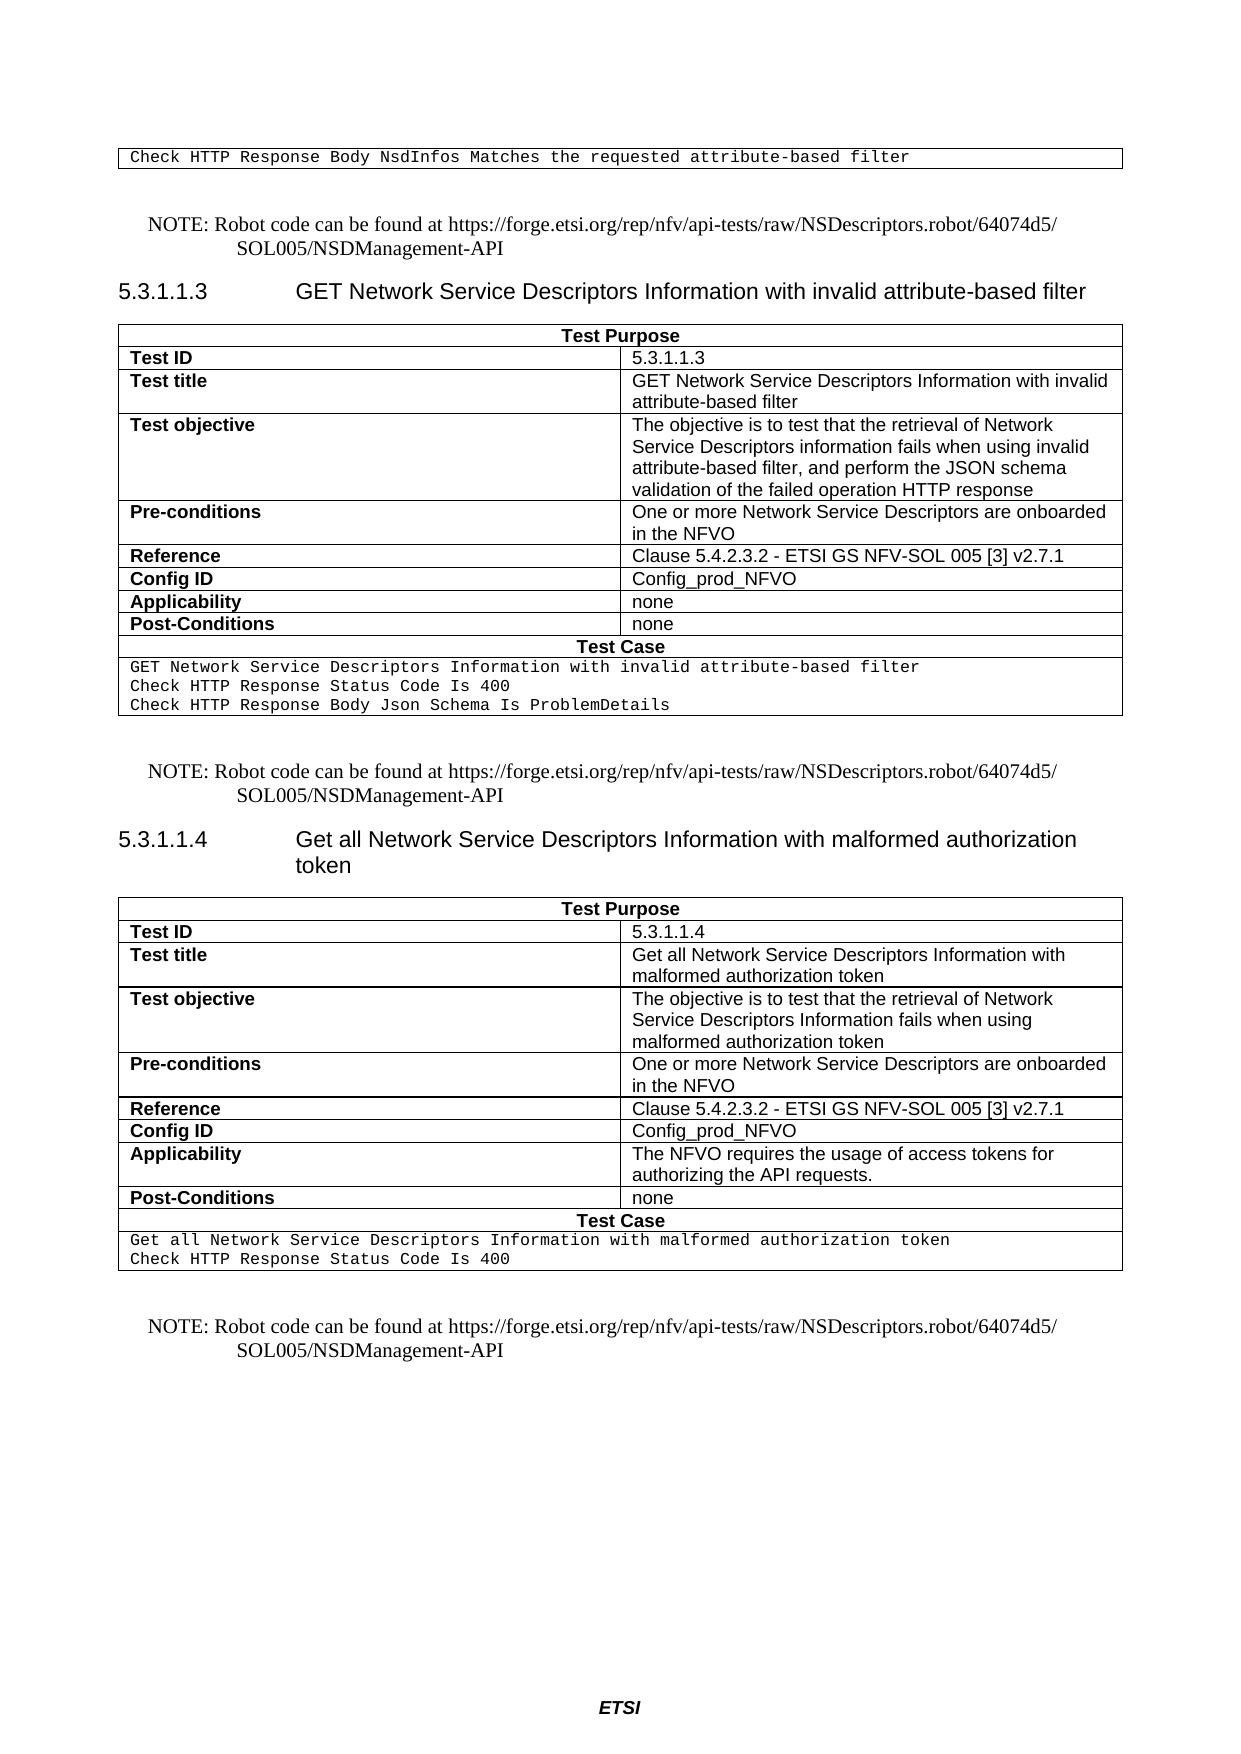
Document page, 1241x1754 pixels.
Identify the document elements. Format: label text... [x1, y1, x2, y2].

table_cell Pre-conditions [119, 501, 620, 544]
table_cell Config_prod_NFVO [621, 1120, 1122, 1142]
table_cell none [621, 1187, 1122, 1208]
table_cell Config ID [119, 568, 620, 589]
table_cell Clause 5.4.2.3.2 - ETSI GS NFV-SOL 005 [3] v2.7.1 [621, 545, 1122, 567]
table_cell Test objective [119, 988, 620, 1052]
table_cell Test title [119, 370, 620, 413]
table_cell Post-Conditions [119, 613, 620, 635]
table_cell The NFVO requires the usage of access tokens for authorizing the API requests. [621, 1143, 1122, 1186]
table_cell GET Network Service Descriptors Information with invalid attribute-based filter [621, 370, 1122, 413]
table_cell 5.3.1.1.4 [621, 921, 1122, 942]
table_cell Applicability [119, 1143, 620, 1186]
table_cell Test objective [119, 414, 620, 500]
table_header Test Purpose [119, 898, 1122, 920]
table_header Test Purpose [119, 325, 1122, 346]
table_cell Reference [119, 1098, 620, 1119]
table_cell 5.3.1.1.3 [621, 347, 1122, 369]
subtitle 5.3.1.1.4 Get all Network Service Descriptors Information with malformed authorization token [118, 826, 1122, 878]
text NOTE: Robot code can be found at https://forge.etsi.org/rep/nfv/api-tests/raw/NSDescriptors.robot/64074d5/SOL005/NSDManagement-API [148, 759, 1122, 807]
table_cell Get all Network Service Descriptors Information with malformed authorization token [621, 943, 1122, 986]
table_cell Pre-conditions [119, 1053, 620, 1096]
table_cell Test Case [119, 636, 1122, 657]
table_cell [119, 149, 1122, 168]
table_cell Config ID [119, 1120, 620, 1142]
table_cell none [621, 591, 1122, 612]
table_cell The objective is to test that the retrieval of Network Service Descriptors Information fails when using malformed authorization token [621, 988, 1122, 1052]
table_cell Clause 5.4.2.3.2 - ETSI GS NFV-SOL 005 [3] v2.7.1 [621, 1098, 1122, 1119]
table_cell Reference [119, 545, 620, 567]
table_cell Test Case [119, 1209, 1122, 1231]
subtitle 5.3.1.1.3 GET Network Service Descriptors Information with invalid attribute-based filter [118, 278, 1122, 305]
table_cell Post-Conditions [119, 1187, 620, 1208]
table_cell Test title [119, 943, 620, 986]
text NOTE: Robot code can be found at https://forge.etsi.org/rep/nfv/api-tests/raw/NSDescriptors.robot/64074d5/SOL005/NSDManagement-API [148, 1313, 1122, 1362]
table_cell Applicability [119, 591, 620, 612]
table_cell One or more Network Service Descriptors are onboarded in the NFVO [621, 501, 1122, 544]
table_cell Config_prod_NFVO [621, 568, 1122, 589]
table_cell none [621, 613, 1122, 635]
table_cell GET Network Service Descriptors Information with invalid attribute-based filter Check HTTP Response Status Code Is 400 Check HTTP Response Body Json Schema Is ProblemDetails [119, 658, 1122, 715]
table_cell Test ID [119, 347, 620, 369]
text NOTE: Robot code can be found at https://forge.etsi.org/rep/nfv/api-tests/raw/NSDescriptors.robot/64074d5/SOL005/NSDManagement-API [148, 211, 1122, 259]
table_cell The objective is to test that the retrieval of Network Service Descriptors information fails when using invalid attribute-based filter, and perform the JSON schema validation of the failed operation HTTP response [621, 414, 1122, 500]
table_cell Get all Network Service Descriptors Information with malformed authorization token Check HTTP Response Status Code Is 400 [119, 1232, 1122, 1270]
table_cell Test ID [119, 921, 620, 942]
table_cell One or more Network Service Descriptors are onboarded in the NFVO [621, 1053, 1122, 1096]
